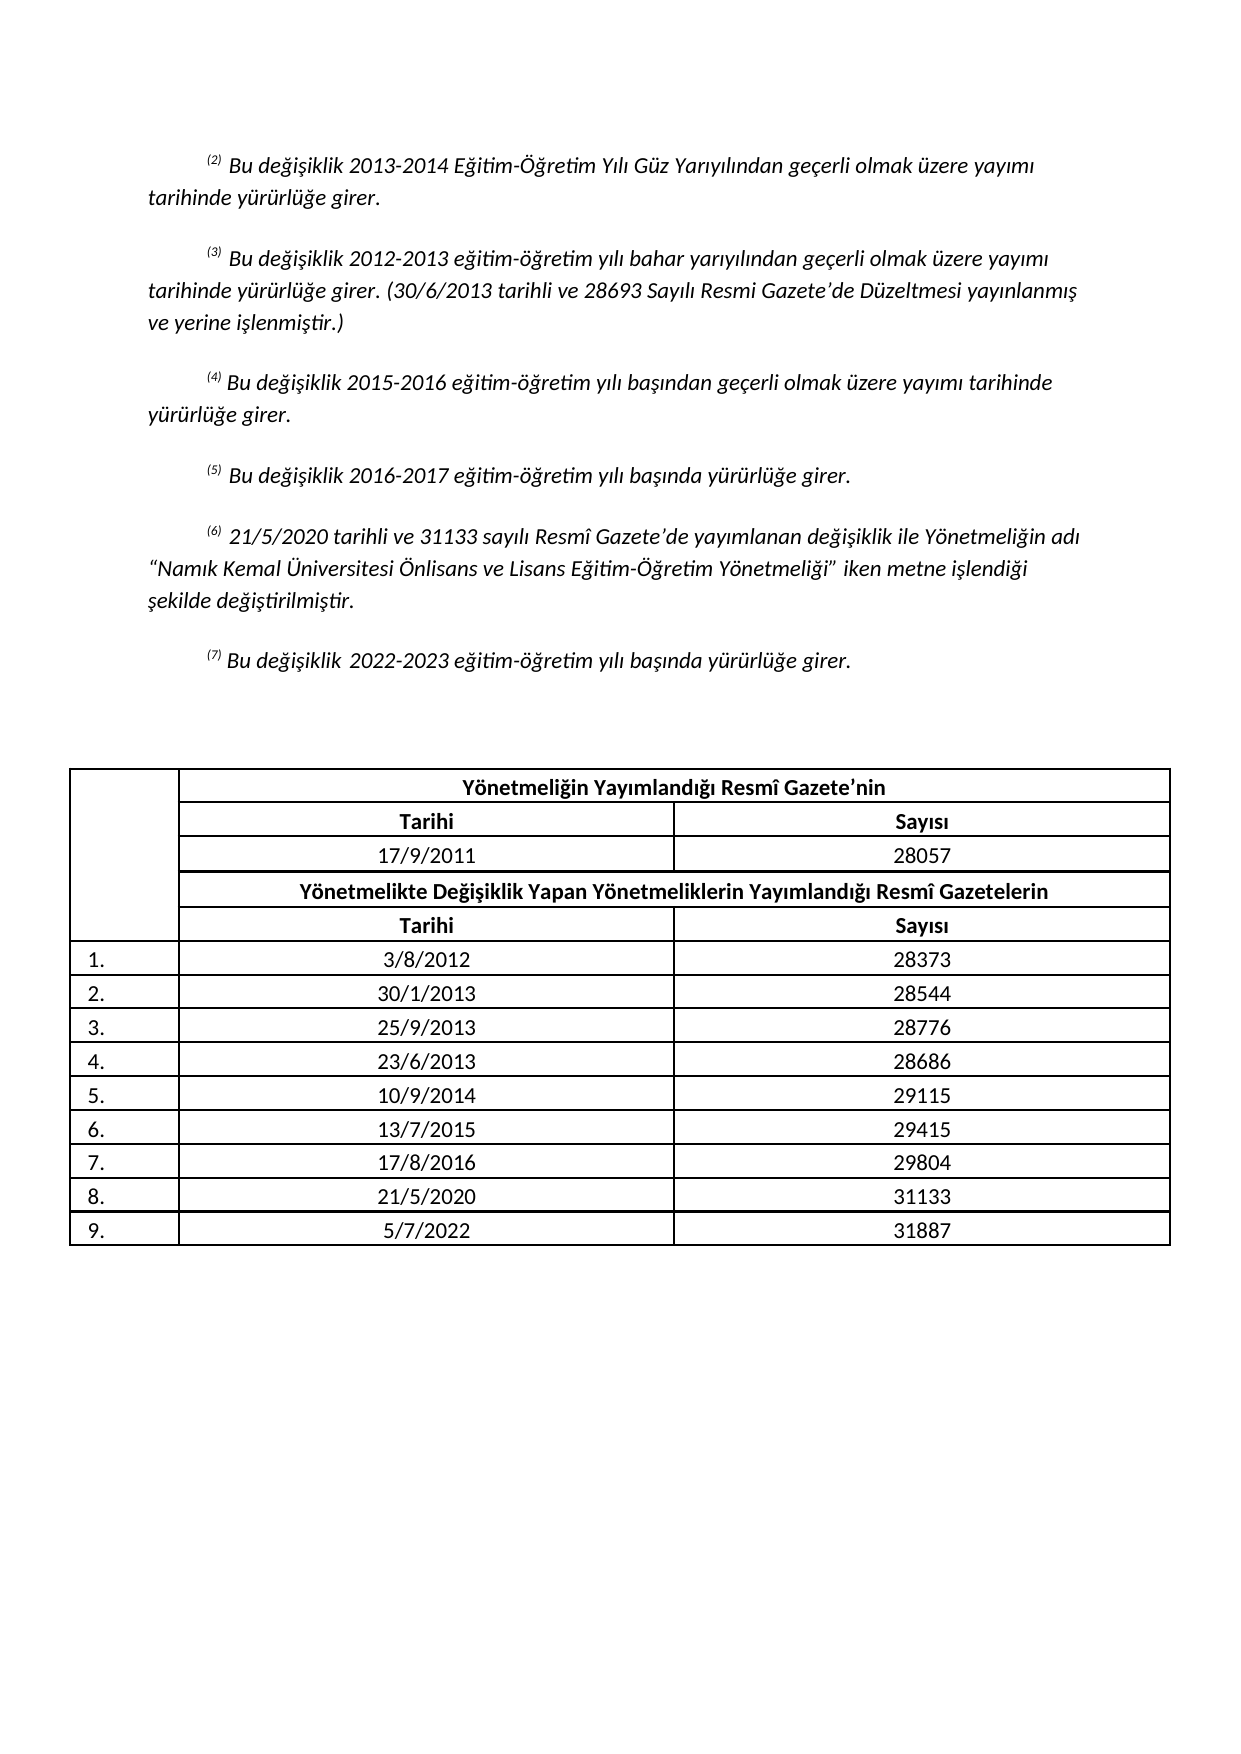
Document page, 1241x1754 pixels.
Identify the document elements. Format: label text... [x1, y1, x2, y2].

table_cell 6. [71, 1111, 178, 1143]
text (2) Bu değişiklik 2013-2014 Eğitim-Öğretim Yılı Güz Yarıyılından geçerli olmak üzere yayımı tarihinde yürürlüğe girer. [148, 148, 1093, 211]
table_cell 21/5/2020 [180, 1179, 673, 1210]
table_cell 30/1/2013 [180, 976, 673, 1007]
table_cell 4. [71, 1043, 178, 1075]
table_cell Tarihi [180, 803, 673, 835]
table_cell 17/8/2016 [180, 1145, 673, 1177]
text (6) 21/5/2020 tarihli ve 31133 sayılı Resmî Gazete’de yayımlanan değişiklik ile Yönetmeliğin adı “Namık Kemal Üniversitesi Önlisans ve Lisans Eğitim-Öğretim Yönetmeliği” iken metne işlendiği şekilde değiştirilmiştir. [148, 518, 1093, 614]
table_header Yönetmeliğin Yayımlandığı Resmî Gazete’nin [180, 770, 1169, 801]
table_cell 9. [71, 1213, 178, 1244]
text (5) Bu değişiklik 2016-2017 eğitim-öğretim yılı başında yürürlüğe girer. [148, 457, 1093, 489]
table_cell 3/8/2012 [180, 942, 673, 973]
table_header [71, 770, 178, 939]
table_cell 28373 [675, 942, 1169, 973]
table_cell 1. [71, 942, 178, 973]
table_cell Sayısı [675, 908, 1169, 939]
text (3) Bu değişiklik 2012-2013 eğitim-öğretim yılı bahar yarıyılından geçerli olmak üzere yayımı tarihinde yürürlüğe girer. (30/6/2013 tarihli ve 28693 Sayılı Resmi Gazete’de Düzeltmesi yayınlanmış ve yerine işlenmiştir.) [148, 240, 1093, 336]
table_cell 28057 [675, 837, 1169, 870]
table_cell 7. [71, 1145, 178, 1177]
table_cell 25/9/2013 [180, 1009, 673, 1041]
text (4) Bu değişiklik 2015-2016 eğitim-öğretim yılı başından geçerli olmak üzere yayımı tarihinde yürürlüğe girer. [148, 365, 1093, 428]
table_cell 31133 [675, 1179, 1169, 1210]
table_cell Tarihi [180, 908, 673, 939]
table_cell 2. [71, 976, 178, 1007]
table_cell Yönetmelikte Değişiklik Yapan Yönetmeliklerin Yayımlandığı Resmî Gazetelerin [180, 873, 1169, 906]
table_cell 5. [71, 1077, 178, 1109]
table_cell 31887 [675, 1213, 1169, 1244]
table_cell 8. [71, 1179, 178, 1210]
table_cell 28686 [675, 1043, 1169, 1075]
table_cell 10/9/2014 [180, 1077, 673, 1109]
table_cell 29804 [675, 1145, 1169, 1177]
table_cell 29115 [675, 1077, 1169, 1109]
table_cell Sayısı [675, 803, 1169, 835]
table_cell 13/7/2015 [180, 1111, 673, 1143]
table_cell 28776 [675, 1009, 1169, 1041]
table_cell 23/6/2013 [180, 1043, 673, 1075]
table_cell 3. [71, 1009, 178, 1041]
table_cell 29415 [675, 1111, 1169, 1143]
table_cell 17/9/2011 [180, 837, 673, 870]
table_cell 5/7/2022 [180, 1213, 673, 1244]
table_cell 28544 [675, 976, 1169, 1007]
text (7) Bu değişiklik 2022-2023 eğitim-öğretim yılı başında yürürlüğe girer. [148, 643, 1093, 675]
